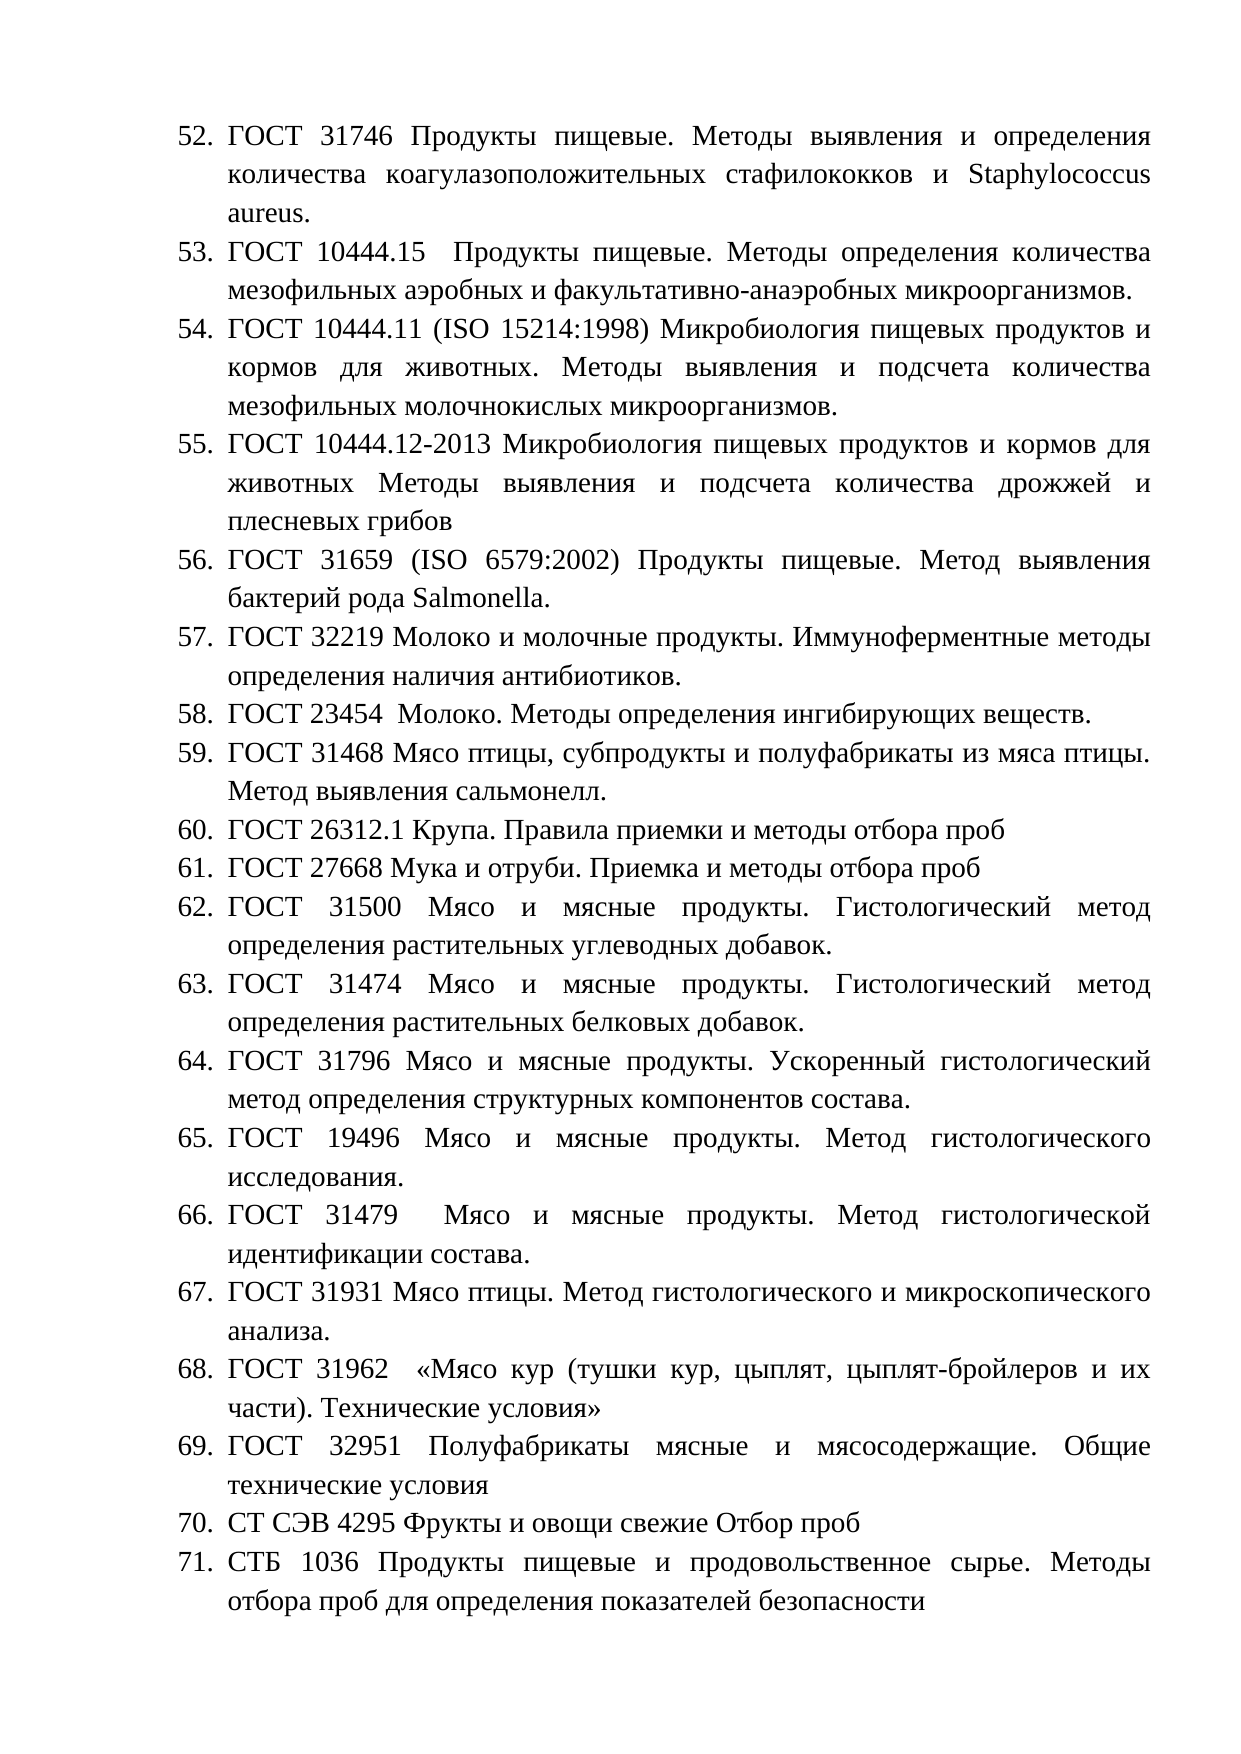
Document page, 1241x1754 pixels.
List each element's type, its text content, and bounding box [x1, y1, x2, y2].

list ГОСТ 31962 «Мясо кур (тушки кур, цыплят, цыплят-бройлеров и их части). Технические условия» [177, 1351, 1152, 1423]
list ГОСТ 31931 Мясо птицы. Метод гистологического и микроскопического анализа. [177, 1274, 1152, 1346]
list ГОСТ 31468 Мясо птицы, субпродукты и полуфабрикаты из мяса птицы. Метод выявления сальмонелл. [177, 735, 1152, 807]
list ГОСТ 10444.11 (ISO 15214:1998) Микробиология пищевых продуктов и кормов для животных. Методы выявления и подсчета количества мезофильных молочнокислых микроорганизмов. [177, 311, 1152, 421]
list ГОСТ 19496 Мясо и мясные продукты. Метод гистологического исследования. [177, 1120, 1152, 1192]
list ГОСТ 31474 Мясо и мясные продукты. Гистологический метод определения растительных белковых добавок. [177, 966, 1152, 1038]
list СТБ 1036 Продукты пищевые и продовольственное сырье. Методы отбора проб для определения показателей безопасности [177, 1544, 1152, 1616]
list СТ СЭВ 4295 Фрукты и овощи свежие Отбор проб [177, 1506, 1152, 1539]
list ГОСТ 26312.1 Крупа. Правила приемки и методы отбора проб [177, 812, 1152, 845]
list ГОСТ 10444.12-2013 Микробиология пищевых продуктов и кормов для животных Методы выявления и подсчета количества дрожжей и плесневых грибов [177, 426, 1152, 537]
list ГОСТ 31479 Мясо и мясные продукты. Метод гистологической идентификации состава. [177, 1197, 1152, 1269]
list ГОСТ 32951 Полуфабрикаты мясные и мясосодержащие. Общие технические условия [177, 1428, 1152, 1501]
list ГОСТ 31796 Мясо и мясные продукты. Ускоренный гистологический метод определения структурных компонентов состава. [177, 1043, 1152, 1115]
list ГОСТ 31746 Продукты пищевые. Методы выявления и определения количества коагулазоположительных стафилококков и Staphylococcus aureus. [177, 118, 1152, 229]
list ГОСТ 31500 Мясо и мясные продукты. Гистологический метод определения растительных углеводных добавок. [177, 889, 1152, 961]
list ГОСТ 31659 (ISO 6579:2002) Продукты пищевые. Метод выявления бактерий рода Salmonella. [177, 542, 1152, 614]
list ГОСТ 27668 Мука и отруби. Приемка и методы отбора проб [177, 850, 1152, 884]
list ГОСТ 10444.15 Продукты пищевые. Методы определения количества мезофильных аэробных и факультативно-анаэробных микроорганизмов. [177, 234, 1152, 306]
list ГОСТ 23454 Молоко. Методы определения ингибирующих веществ. [177, 696, 1152, 730]
list ГОСТ 32219 Молоко и молочные продукты. Иммуноферментные методы определения наличия антибиотиков. [177, 619, 1152, 691]
